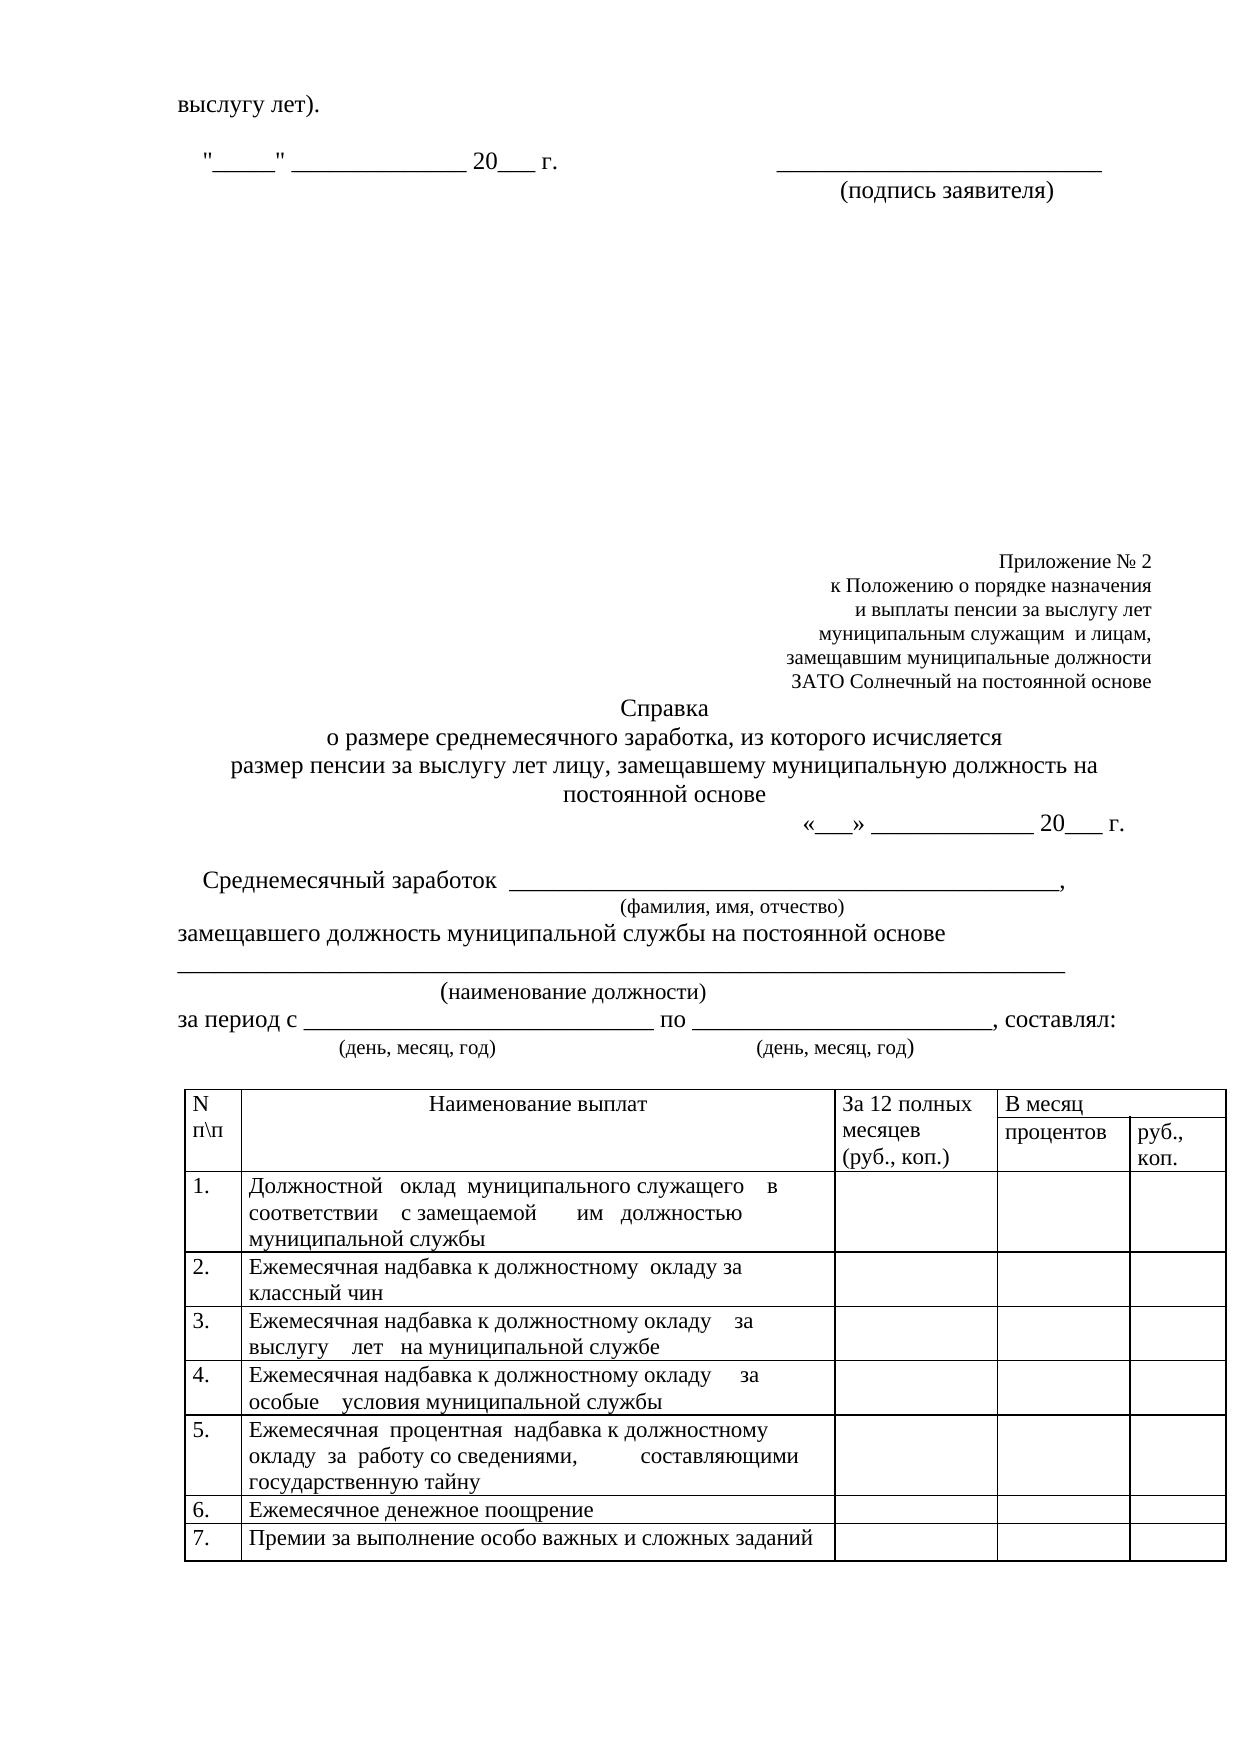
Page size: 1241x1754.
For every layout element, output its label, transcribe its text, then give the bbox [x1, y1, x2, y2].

text (подпись заявителя) [177, 175, 1152, 204]
text к Положению о порядке назначения [177, 573, 1152, 597]
table_cell Ежемесячная процентная надбавка к должностному окладу за работу со сведениями, составляющими государственную тайну [242, 1416, 834, 1495]
text Справка [177, 693, 1152, 722]
table_cell Ежемесячная надбавка к должностному окладу за особые условия муниципальной службы [242, 1361, 834, 1414]
table_cell Ежемесячная надбавка к должностному окладу за классный чин [242, 1253, 834, 1306]
table_header За 12 полных месяцев (руб., коп.) [836, 1090, 997, 1171]
table_header Наименование выплат [242, 1090, 834, 1171]
table_header N п\п [186, 1090, 241, 1171]
text "_____" ______________ 20___ г. __________________________ [177, 146, 1152, 175]
text «___» _____________ 20___ г. [177, 808, 1152, 837]
table_cell [836, 1361, 997, 1414]
table_cell [998, 1172, 1129, 1251]
table_cell [1131, 1416, 1225, 1495]
text муниципальным служащим и лицам, [177, 621, 1152, 645]
text замещавшего должность муниципальной службы на постоянной основе [177, 918, 1152, 947]
text и выплаты пенсии за выслугу лет [177, 597, 1152, 621]
text за период с ____________________________ по ________________________, составлял: [177, 1004, 1152, 1033]
table_cell Премии за выполнение особо важных и сложных заданий [242, 1524, 834, 1560]
table_cell [1131, 1361, 1225, 1414]
text _______________________________________________________________________ [177, 947, 1152, 976]
text ЗАТО Солнечный на постоянной основе [177, 669, 1152, 693]
text (фамилия, имя, отчество) [177, 894, 1152, 918]
table_cell [998, 1307, 1129, 1360]
table_cell [1131, 1496, 1225, 1523]
table_cell 2. [186, 1253, 241, 1306]
text замещавшим муниципальные должности [177, 645, 1152, 669]
table_cell [998, 1361, 1129, 1414]
table_cell 3. [186, 1307, 241, 1360]
table_cell [1131, 1172, 1225, 1251]
table_cell Ежемесячное денежное поощрение [242, 1496, 834, 1523]
text размер пенсии за выслугу лет лицу, замещавшему муниципальную должность на постоянной основе [177, 751, 1152, 808]
text (день, месяц, год) (день, месяц, год) [177, 1033, 1152, 1060]
table_cell [836, 1416, 997, 1495]
table_cell [836, 1496, 997, 1523]
table_cell [998, 1253, 1129, 1306]
table_cell руб., коп. [1131, 1118, 1225, 1171]
table_cell 6. [186, 1496, 241, 1523]
table_cell [836, 1307, 997, 1360]
table_header В месяц [998, 1090, 1225, 1116]
table_cell 5. [186, 1416, 241, 1495]
table_cell 4. [186, 1361, 241, 1414]
table_cell [998, 1496, 1129, 1523]
table_cell [998, 1416, 1129, 1495]
table_cell [1131, 1307, 1225, 1360]
table_cell 1. [186, 1172, 241, 1251]
table_cell [836, 1172, 997, 1251]
text Среднемесячный заработок ____________________________________________, [177, 866, 1152, 894]
text Приложение № 2 [177, 549, 1152, 573]
table_cell процентов [998, 1118, 1129, 1171]
table_cell Ежемесячная надбавка к должностному окладу за выслугу лет на муниципальной службе [242, 1307, 834, 1360]
table_cell [1131, 1253, 1225, 1306]
table_cell [836, 1253, 997, 1306]
table_cell Должностной оклад муниципального служащего в соответствии с замещаемой им должностью муниципальной службы [242, 1172, 834, 1251]
table_cell 7. [186, 1524, 241, 1560]
table_cell [1131, 1524, 1225, 1560]
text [177, 89, 1152, 117]
table_cell [836, 1524, 997, 1560]
text о размере среднемесячного заработка, из которого исчисляется [177, 722, 1152, 751]
table_cell [998, 1524, 1129, 1560]
text (наименование должности) [177, 976, 1152, 1004]
